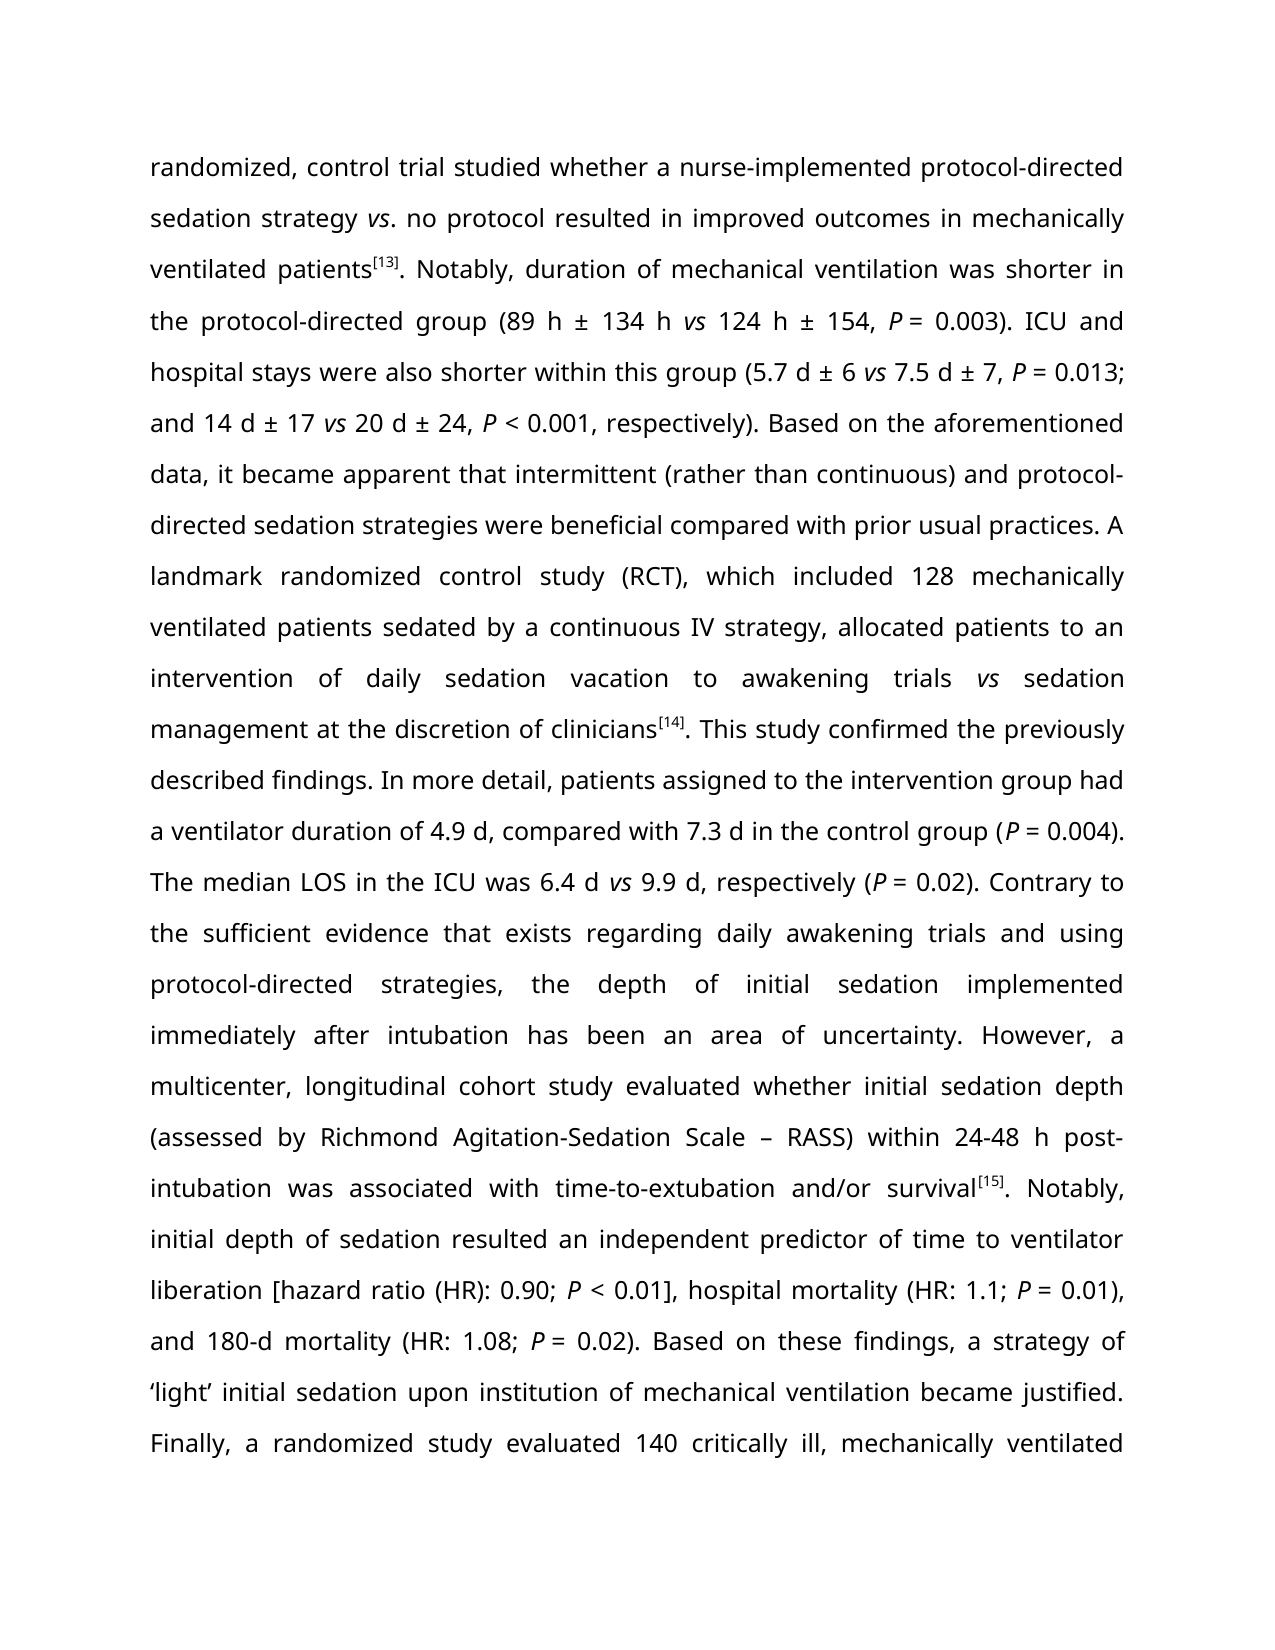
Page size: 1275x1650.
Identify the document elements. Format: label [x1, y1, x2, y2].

text [150, 150, 1125, 1460]
